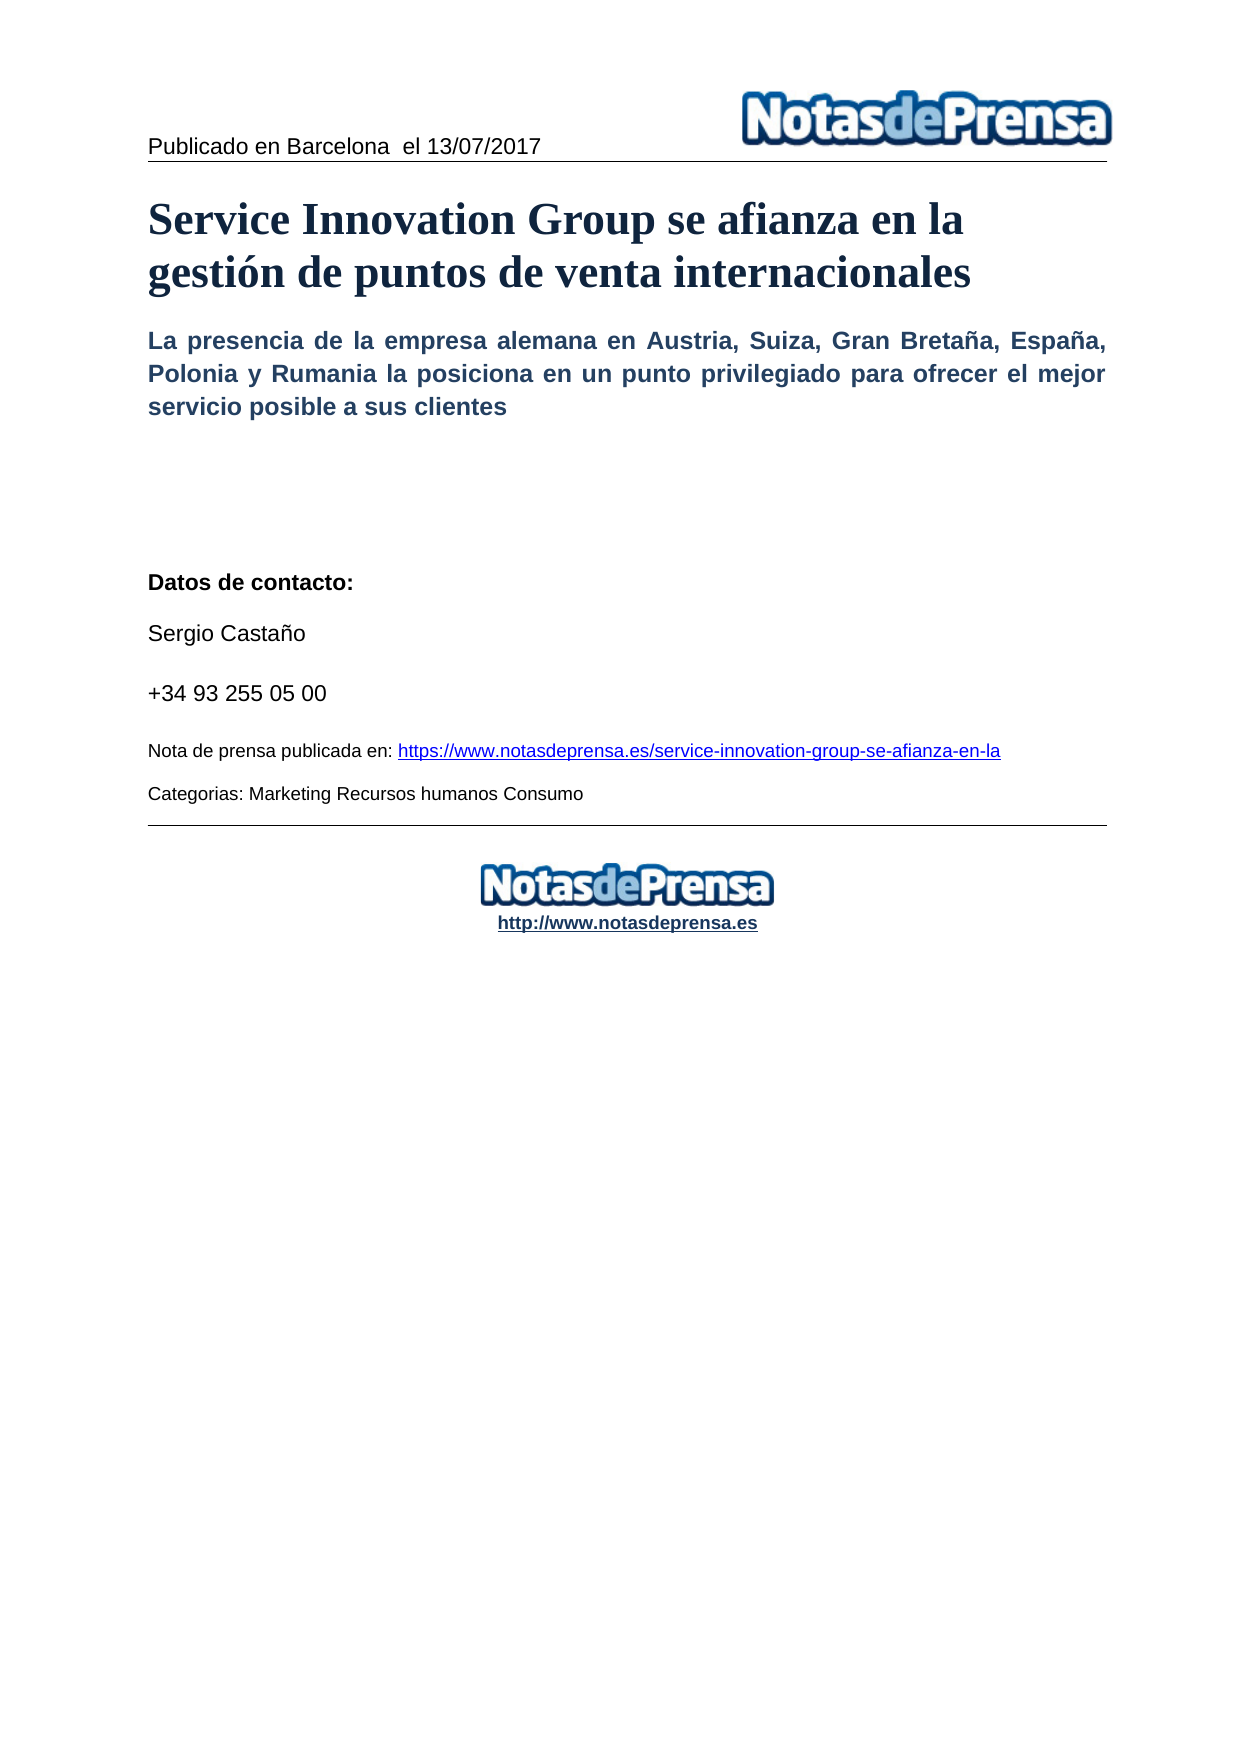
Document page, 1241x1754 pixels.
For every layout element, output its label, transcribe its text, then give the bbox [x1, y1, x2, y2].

picture [480, 862, 775, 908]
text +34 93 255 05 00 [148, 680, 1063, 706]
text Publicado en Barcelona el 13/07/2017 [148, 133, 1107, 161]
text Categorias: Marketing Recursos humanos Consumo [148, 783, 1107, 804]
text http://www.notasdeprensa.es [148, 912, 1107, 934]
subtitle La presencia de la empresa alemana en Austria, Suiza, Gran Bretaña, España, Polonia y Rumania la posiciona en un punto privilegiado para ofrecer el mejor servicio posible a sus clientes [148, 326, 1107, 421]
text Nota de prensa publicada en: https://www.notasdeprensa.es/service-innovation-group-se-afianza-en-la [148, 740, 1107, 762]
picture [742, 90, 1113, 148]
text Sergio Castaño [148, 619, 1063, 646]
subtitle Service Innovation Group se afianza en la gestión de puntos de venta internacionales [148, 192, 1107, 297]
text Datos de contacto: [148, 568, 1107, 595]
